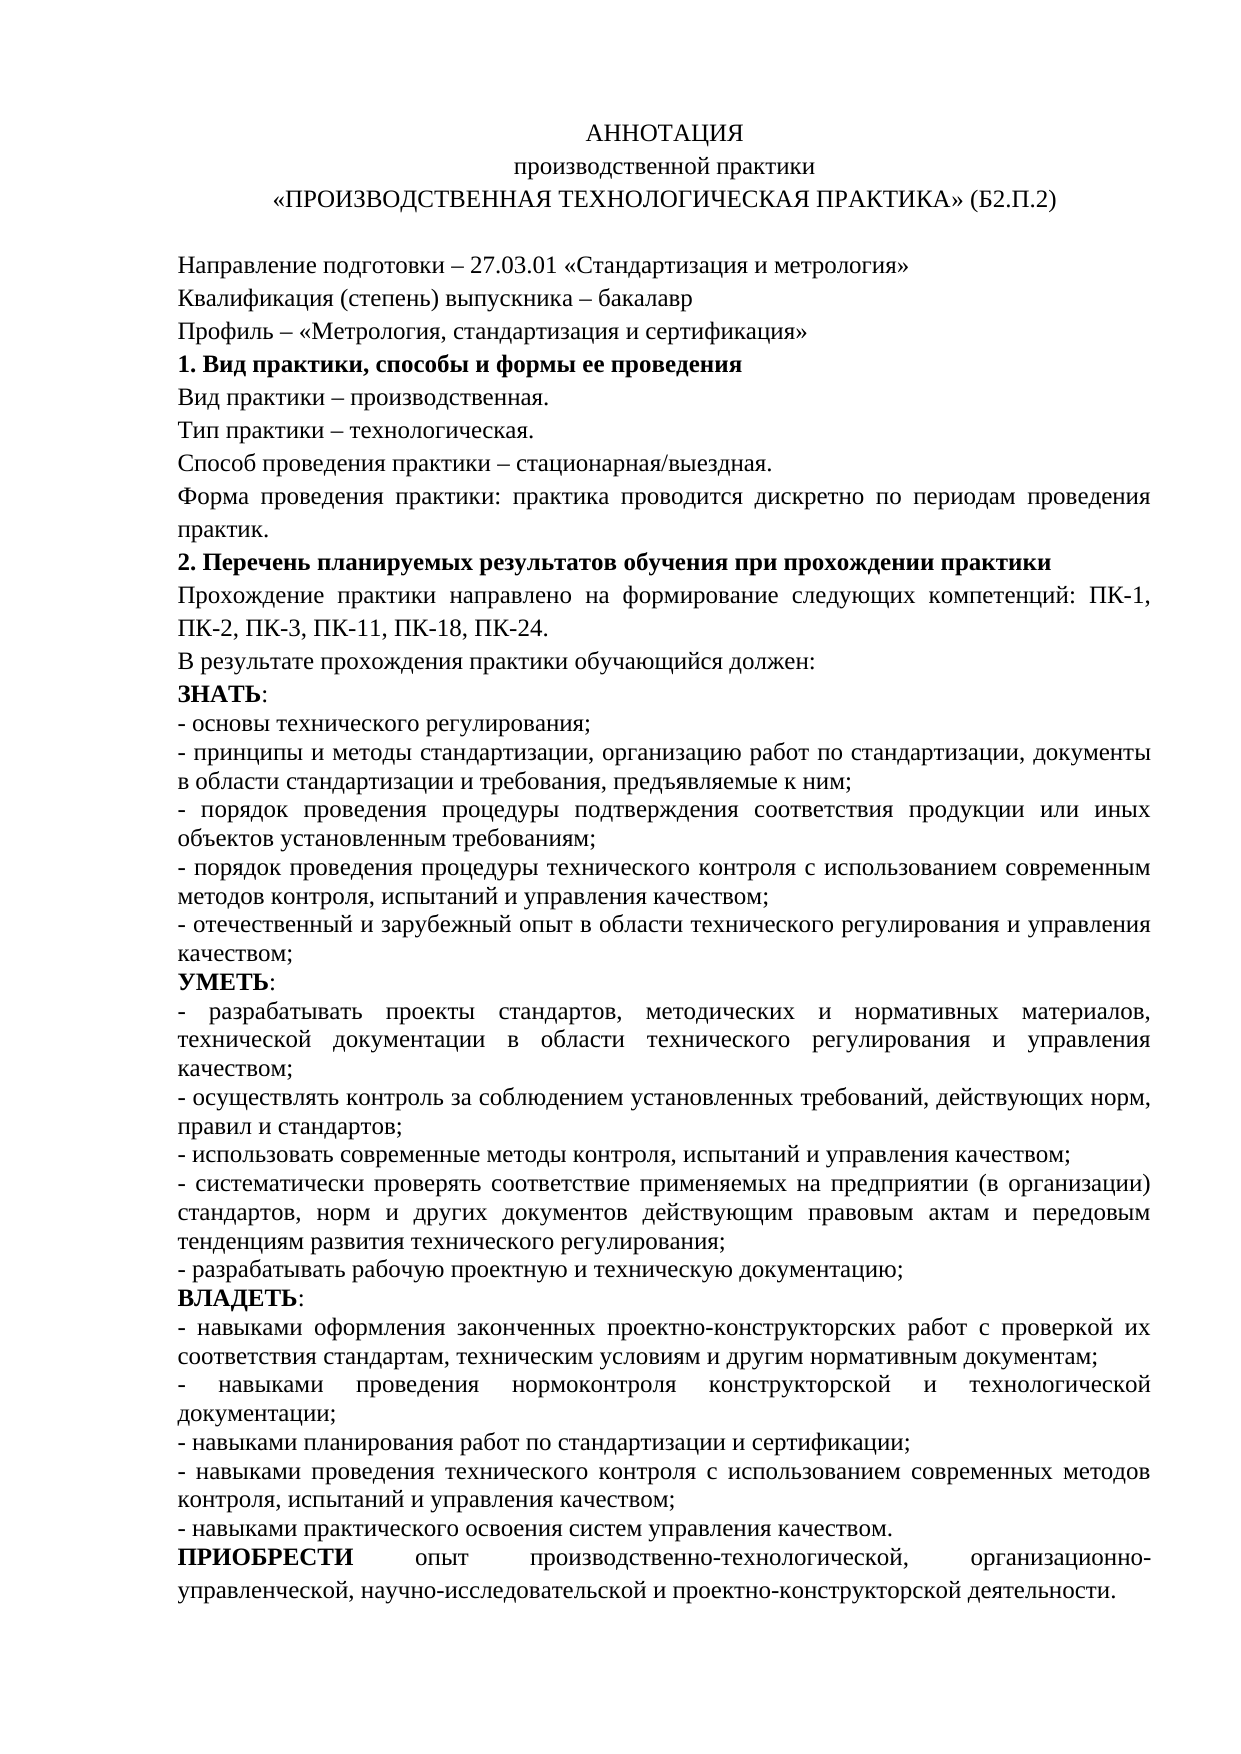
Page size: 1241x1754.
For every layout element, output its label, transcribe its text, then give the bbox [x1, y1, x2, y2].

text АННОТАЦИЯ [177, 118, 1152, 147]
text - принципы и методы стандартизации, организацию работ по стандартизации, документы в области стандартизации и требования, предъявляемые к ним; [177, 737, 1152, 794]
text производственной практики [177, 151, 1152, 180]
text УМЕТЬ: [177, 967, 1152, 996]
text - навыками оформления законченных проектно-конструкторских работ с проверкой их соответствия стандартам, техническим условиям и другим нормативным документам; [177, 1312, 1152, 1369]
text Способ проведения практики – стационарная/выездная. [177, 448, 1152, 477]
text 1. Вид практики, способы и формы ее проведения [177, 349, 1152, 378]
text - отечественный и зарубежный опыт в области технического регулирования и управления качеством; [177, 909, 1152, 967]
text Тип практики – технологическая. [177, 415, 1152, 444]
text - использовать современные методы контроля, испытаний и управления качеством; [177, 1139, 1152, 1168]
text Квалификация (степень) выпускника – бакалавр [177, 283, 1152, 312]
text - осуществлять контроль за соблюдением установленных требований, действующих норм, правил и стандартов; [177, 1082, 1152, 1139]
text Профиль – «Метрология, стандартизация и сертификация» [177, 316, 1152, 345]
text - разрабатывать рабочую проектную и техническую документацию; [177, 1254, 1152, 1283]
text Вид практики – производственная. [177, 382, 1152, 411]
text Направление подготовки – 27.03.01 «Стандартизация и метрология» [177, 250, 1152, 279]
text 2. Перечень планируемых результатов обучения при прохождении практики [177, 547, 1152, 576]
text - навыками проведения нормоконтроля конструкторской и технологической документации; [177, 1369, 1152, 1427]
text ЗНАТЬ: [177, 679, 1152, 708]
text - порядок проведения процедуры подтверждения соответствия продукции или иных объектов установленным требованиям; [177, 794, 1152, 852]
text - разрабатывать проекты стандартов, методических и нормативных материалов, технической документации в области технического регулирования и управления качеством; [177, 996, 1152, 1082]
text «Производственная ТЕХНОЛОГИЧЕСКАЯ практика» (Б2.П.2) [177, 184, 1152, 213]
text Прохождение практики направлено на формирование следующих компетенций: ПК-1, ПК-2, ПК-3, ПК-11, ПК-18, ПК-24. [177, 580, 1152, 642]
text - навыками проведения технического контроля с использованием современных методов контроля, испытаний и управления качеством; [177, 1456, 1152, 1513]
text В результате прохождения практики обучающийся должен: [177, 646, 1152, 675]
text - основы технического регулирования; [177, 708, 1152, 737]
text - навыками практического освоения систем управления качеством. [177, 1513, 1152, 1542]
text ПРИОБРЕСТИ опыт производственно-технологической, организационно-управленческой, научно-исследовательской и проектно-конструкторской деятельности. [177, 1542, 1152, 1604]
text Форма проведения практики: практика проводится дискретно по периодам проведения практик. [177, 481, 1152, 543]
text - порядок проведения процедуры технического контроля с использованием современным методов контроля, испытаний и управления качеством; [177, 852, 1152, 909]
text - навыками планирования работ по стандартизации и сертификации; [177, 1427, 1152, 1456]
text ВЛАДЕТЬ: [177, 1283, 1152, 1312]
text - систематически проверять соответствие применяемых на предприятии (в организации) стандартов, норм и других документов действующим правовым актам и передовым тенденциям развития технического регулирования; [177, 1168, 1152, 1254]
